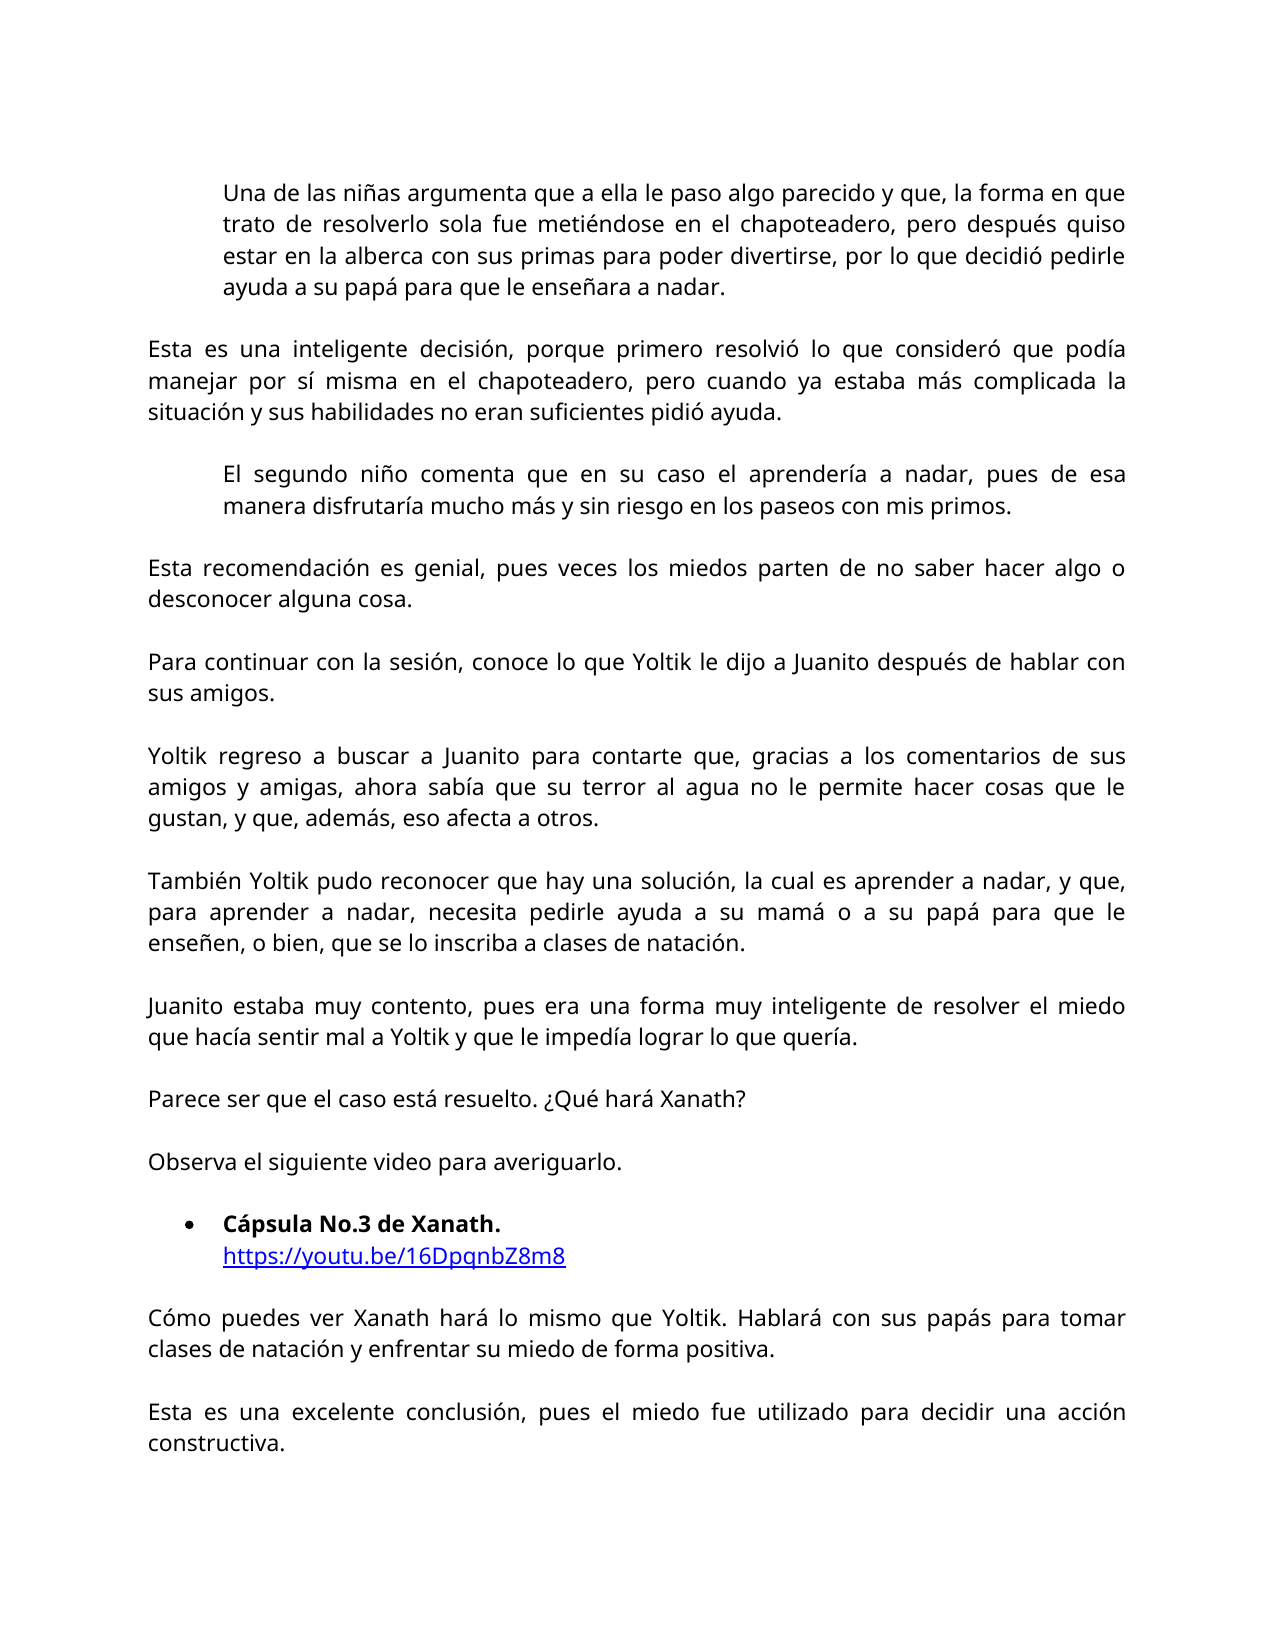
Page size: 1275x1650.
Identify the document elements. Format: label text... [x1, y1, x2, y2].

text Esta es una excelente conclusión, pues el miedo fue utilizado para decidir una acción constructiva. [148, 1396, 1127, 1458]
list Cápsula No.3 de Xanath. [185, 1208, 1127, 1240]
text Yoltik regreso a buscar a Juanito para contarte que, gracias a los comentarios de sus amigos y amigas, ahora sabía que su terror al agua no le permite hacer cosas que le gustan, y que, además, eso afecta a otros. [148, 740, 1127, 833]
text https://youtu.be/16DpqnbZ8m8 [223, 1240, 1127, 1271]
text También Yoltik pudo reconocer que hay una solución, la cual es aprender a nadar, y que, para aprender a nadar, necesita pedirle ayuda a su mamá o a su papá para que le enseñen, o bien, que se lo inscriba a clases de natación. [148, 865, 1127, 958]
text Una de las niñas argumenta que a ella le paso algo parecido y que, la forma en que trato de resolverlo sola fue metiéndose en el chapoteadero, pero después quiso estar en la alberca con sus primas para poder divertirse, por lo que decidió pedirle ayuda a su papá para que le enseñara a nadar. [223, 177, 1127, 302]
text Parece ser que el caso está resuelto. ¿Qué hará Xanath? [148, 1083, 1127, 1115]
text Observa el siguiente video para averiguarlo. [148, 1146, 1127, 1177]
text Juanito estaba muy contento, pues era una forma muy inteligente de resolver el miedo que hacía sentir mal a Yoltik y que le impedía lograr lo que quería. [148, 990, 1127, 1052]
text Esta es una inteligente decisión, porque primero resolvió lo que consideró que podía manejar por sí misma en el chapoteadero, pero cuando ya estaba más complicada la situación y sus habilidades no eran suficientes pidió ayuda. [148, 333, 1127, 427]
text Cómo puedes ver Xanath hará lo mismo que Yoltik. Hablará con sus papás para tomar clases de natación y enfrentar su miedo de forma positiva. [148, 1302, 1127, 1365]
text El segundo niño comenta que en su caso el aprendería a nadar, pues de esa manera disfrutaría mucho más y sin riesgo en los paseos con mis primos. [223, 458, 1127, 521]
text Esta recomendación es genial, pues veces los miedos parten de no saber hacer algo o desconocer alguna cosa. [148, 552, 1127, 615]
text Para continuar con la sesión, conoce lo que Yoltik le dijo a Juanito después de hablar con sus amigos. [148, 646, 1127, 708]
